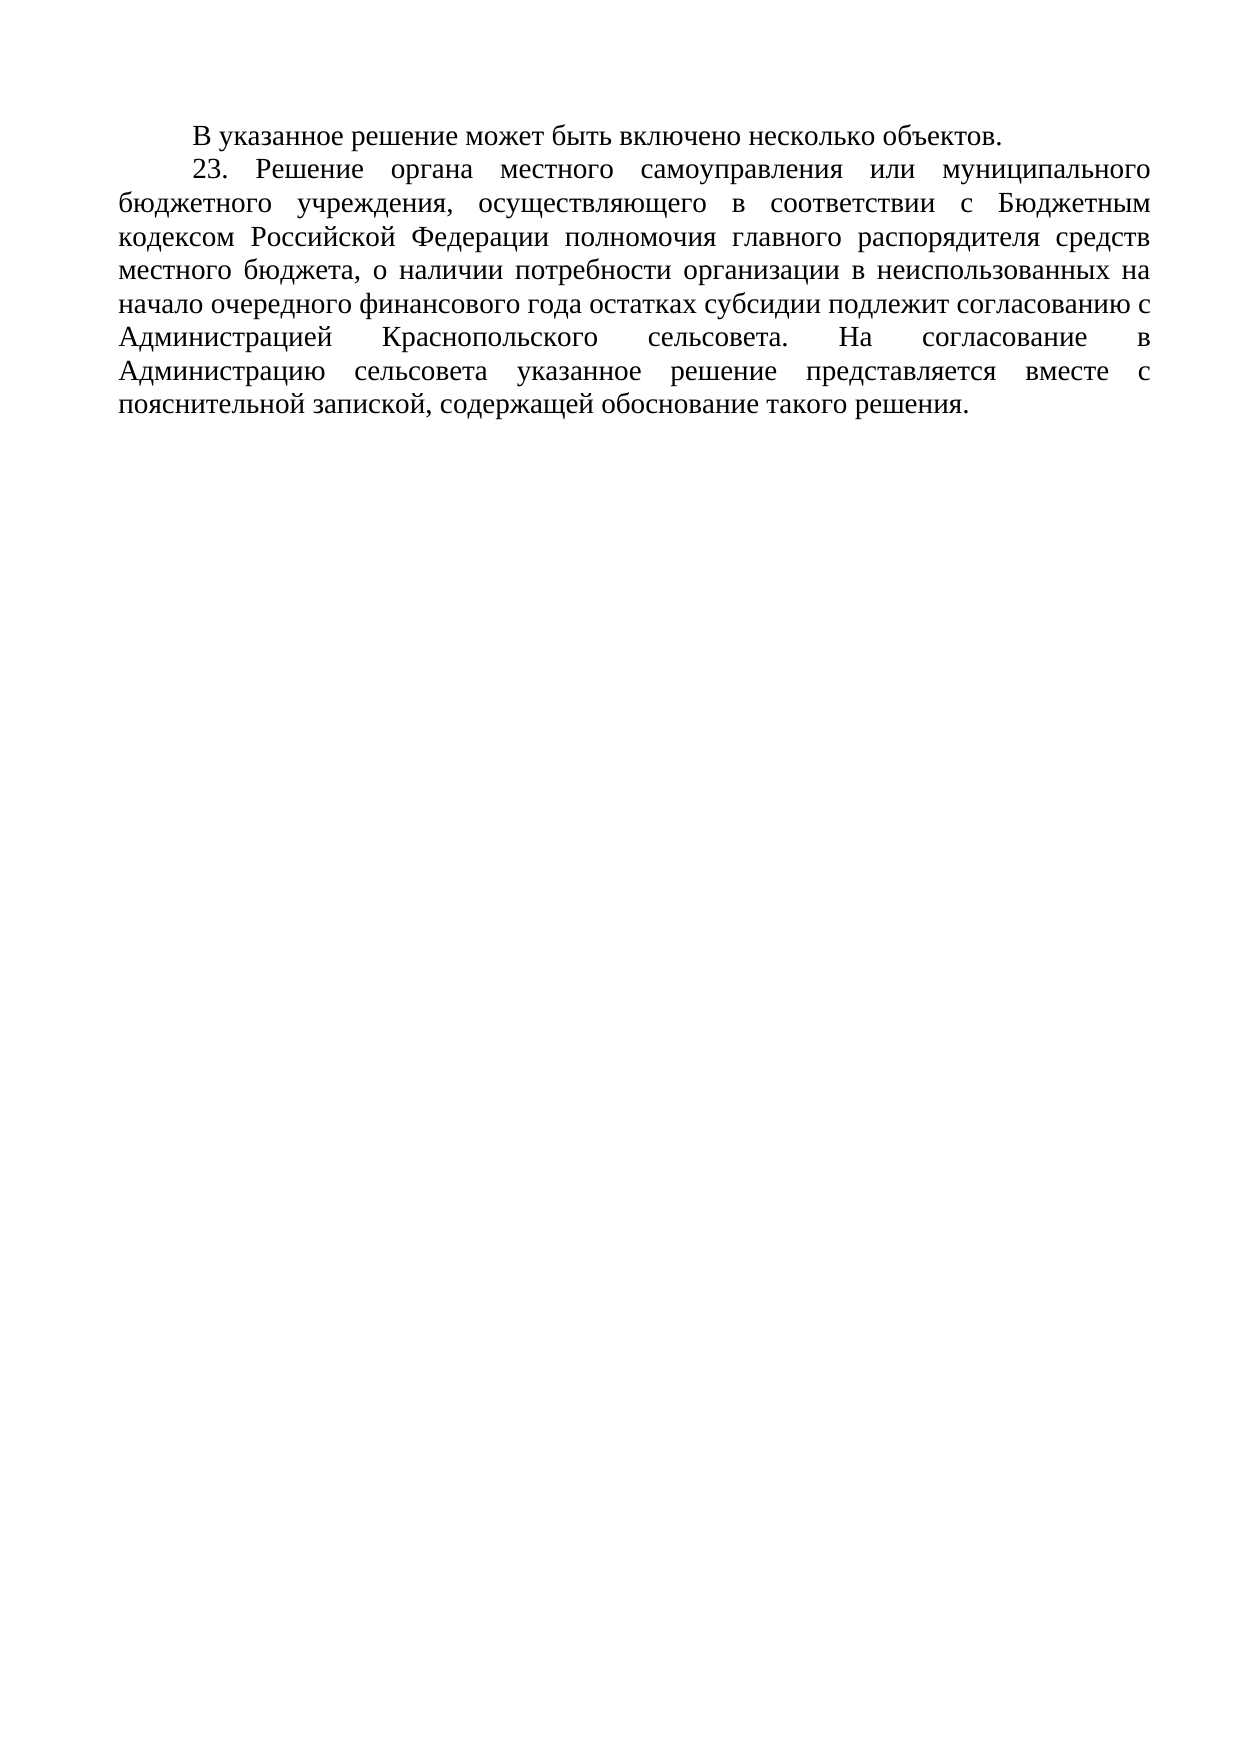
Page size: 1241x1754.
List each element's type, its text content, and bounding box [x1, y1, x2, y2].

text 23. Решение органа местного самоуправления или муниципального бюджетного учреждения, осуществляющего в соответствии с Бюджетным кодексом Российской Федерации полномочия главного распорядителя средств местного бюджета, о наличии потребности организации в неиспользованных на начало очередного финансового года остатках субсидии подлежит согласованию с Администрацией Краснопольского сельсовета. На согласование в Администрацию сельсовета указанное решение представляется вместе с пояснительной запиской, содержащей обоснование такого решения. [118, 152, 1152, 420]
text В указанное решение может быть включено несколько объектов. [118, 118, 1152, 152]
